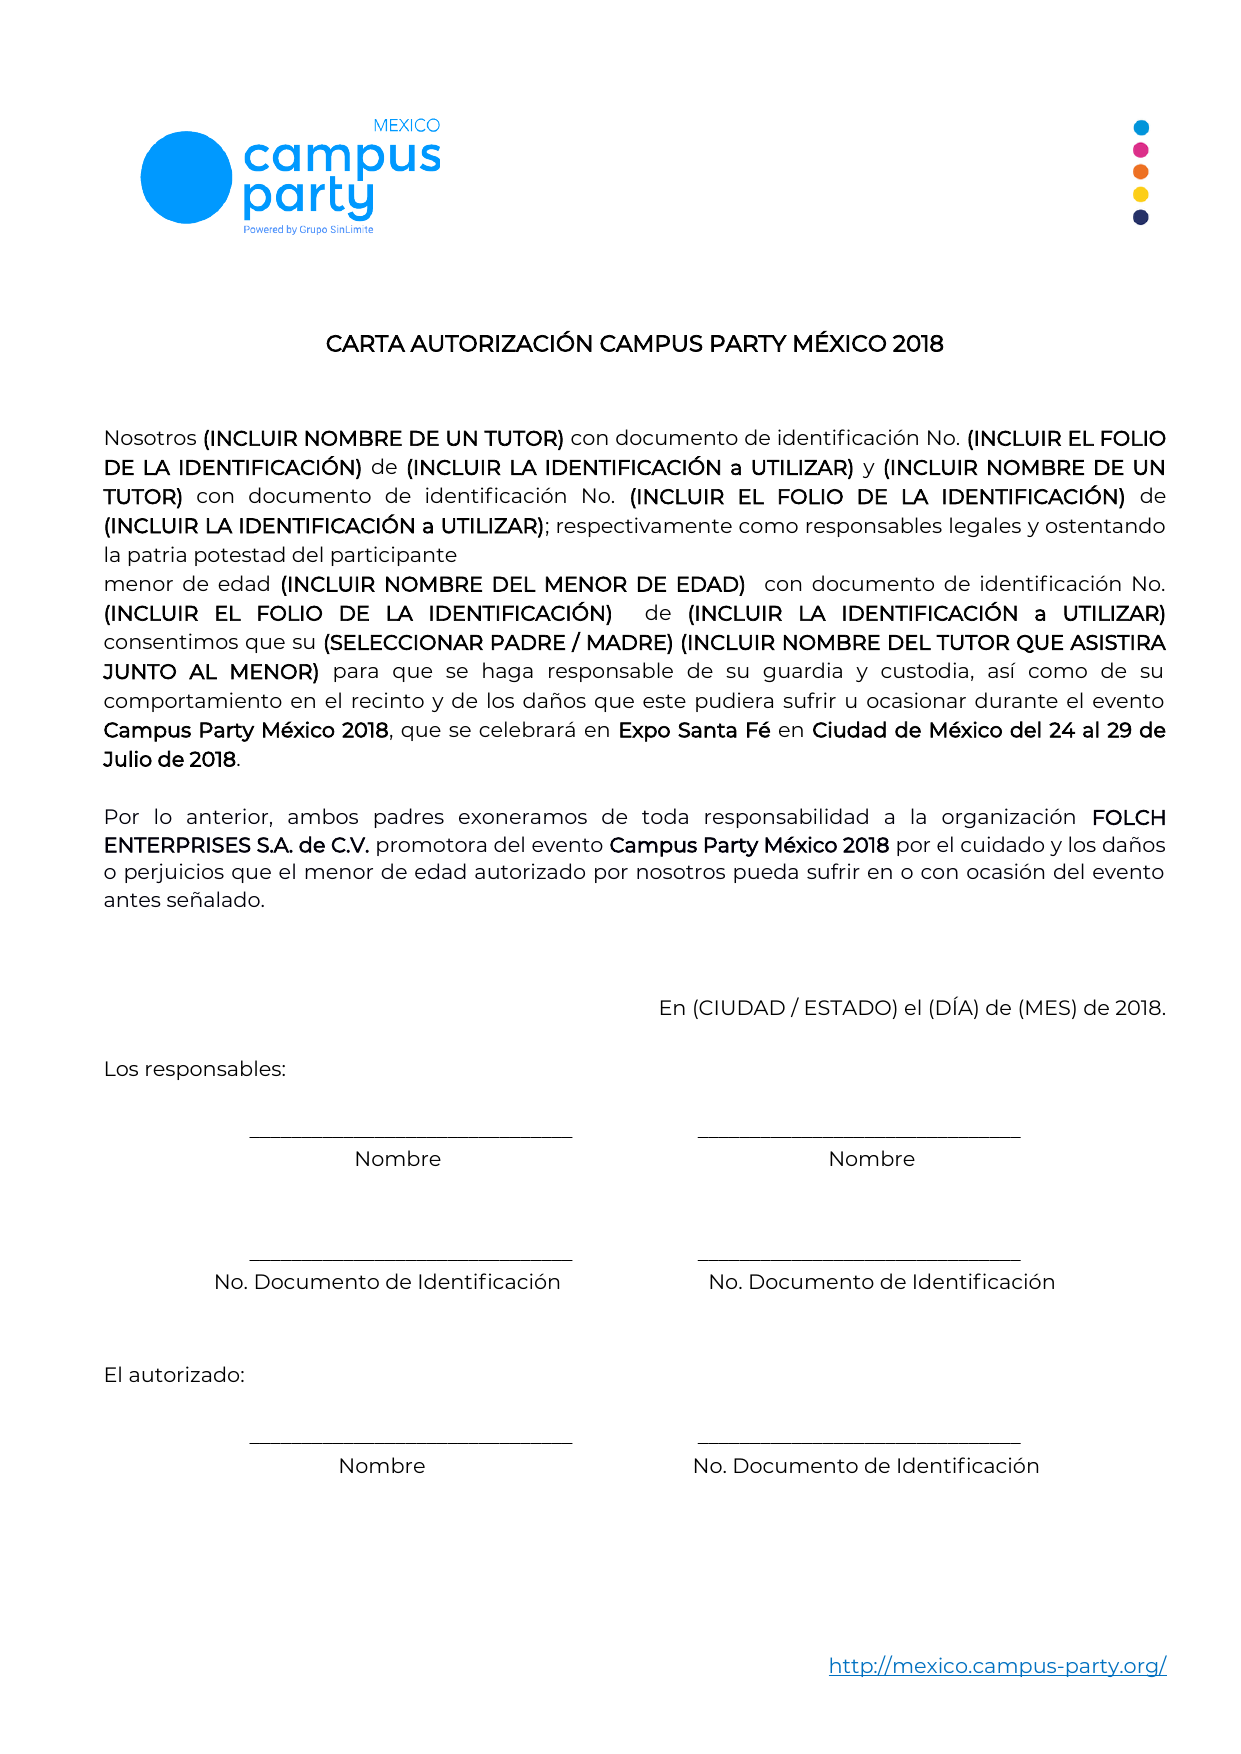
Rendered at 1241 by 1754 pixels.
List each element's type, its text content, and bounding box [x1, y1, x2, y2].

picture [1109, 100, 1171, 244]
text _______________________________ _______________________________ [103, 1240, 1166, 1265]
text No. Documento de Identificación No. Documento de Identificación [103, 1269, 1166, 1294]
text Nosotros (INCLUIR NOMBRE DE UN TUTOR) con documento de identificación No. (INCLUIR EL FOLIO DE LA IDENTIFICACIÓN) de (INCLUIR LA IDENTIFICACIÓN a UTILIZAR) y (INCLUIR NOMBRE DE UN TUTOR) con documento de identificación No. (INCLUIR EL FOLIO DE LA IDENTIFICACIÓN) de (INCLUIR LA IDENTIFICACIÓN a UTILIZAR); respectivamente como responsables legales y ostentando la patria potestad del participante [103, 425, 1166, 567]
text El autorizado: [103, 1362, 1166, 1388]
text Nombre Nombre [103, 1147, 1166, 1172]
text _______________________________ _______________________________ [103, 1424, 1166, 1449]
picture [140, 118, 440, 235]
text CARTA AUTORIZACIÓN CAMPUS PARTY MÉXICO 2018 [103, 329, 1166, 357]
text Nombre No. Documento de Identificación [103, 1453, 1166, 1478]
text menor de edad (INCLUIR NOMBRE DEL MENOR DE EDAD) con documento de identificación No. (INCLUIR EL FOLIO DE LA IDENTIFICACIÓN) de (INCLUIR LA IDENTIFICACIÓN a UTILIZAR) consentimos que su (SELECCIONAR PADRE / MADRE) (INCLUIR NOMBRE DEL TUTOR QUE ASISTIRA JUNTO AL MENOR) para que se haga responsable de su guardia y custodia, así como de su comportamiento en el recinto y de los daños que este pudiera sufrir u ocasionar durante el evento Campus Party México 2018, que se celebrará en Expo Santa Fé en Ciudad de México del 24 al 29 de Julio de 2018. [103, 571, 1166, 772]
text En (CIUDAD / ESTADO) el (DÍA) de (MES) de 2018. [103, 995, 1166, 1020]
text Por lo anterior, ambos padres exoneramos de toda responsabilidad a la organización FOLCH ENTERPRISES S.A. de C.V. promotora del evento Campus Party México 2018 por el cuidado y los daños o perjuicios que el menor de edad autorizado por nosotros pueda sufrir en o con ocasión del evento antes señalado. [103, 804, 1166, 912]
text _______________________________ _______________________________ [103, 1117, 1166, 1143]
text Los responsables: [103, 1056, 1166, 1082]
